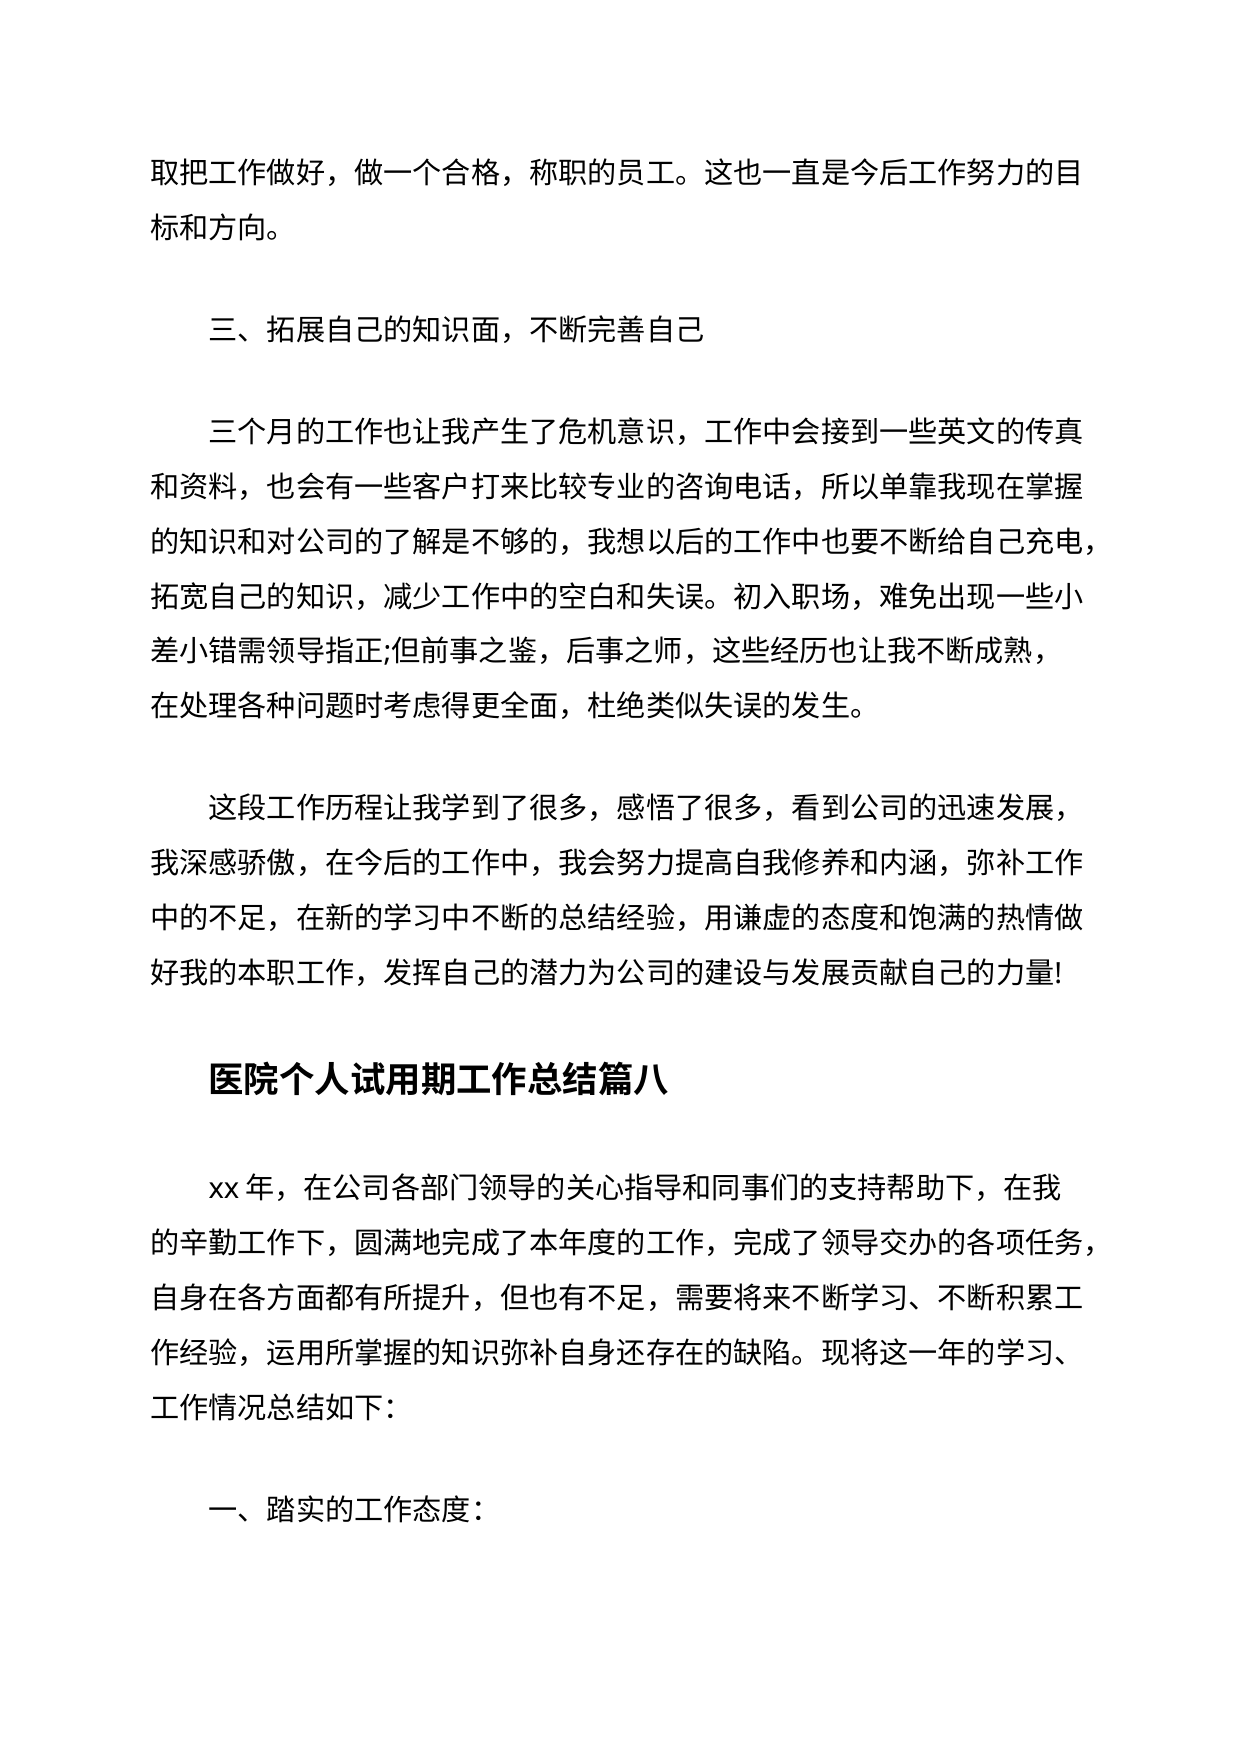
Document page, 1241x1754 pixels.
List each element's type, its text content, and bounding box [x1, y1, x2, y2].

text 这段工作历程让我学到了很多，感悟了很多，看到公司的迅速发展，我深感骄傲，在今后的工作中，我会努力提高自我修养和内涵，弥补工作中的不足，在新的学习中不断的总结经验，用谦虚的态度和饱满的热情做好我的本职工作，发挥自己的潜力为公司的建设与发展贡献自己的力量! [150, 785, 1090, 992]
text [150, 150, 1090, 247]
text 三、拓展自己的知识面，不断完善自己 [150, 307, 1090, 349]
text xx年，在公司各部门领导的关心指导和同事们的支持帮助下，在我的辛勤工作下，圆满地完成了本年度的工作，完成了领导交办的各项任务，自身在各方面都有所提升，但也有不足，需要将来不断学习、不断积累工作经验，运用所掌握的知识弥补自身还存在的缺陷。现将这一年的学习、工作情况总结如下： [150, 1165, 1090, 1427]
text 一、踏实的工作态度： [150, 1486, 1090, 1529]
text 三个月的工作也让我产生了危机意识，工作中会接到一些英文的传真和资料，也会有一些客户打来比较专业的咨询电话，所以单靠我现在掌握的知识和对公司的了解是不够的，我想以后的工作中也要不断给自己充电，拓宽自己的知识，减少工作中的空白和失误。初入职场，难免出现一些小差小错需领导指正;但前事之鉴，后事之师，这些经历也让我不断成熟，在处理各种问题时考虑得更全面，杜绝类似失误的发生。 [150, 408, 1090, 725]
text 医院个人试用期工作总结篇八 [150, 1051, 1090, 1103]
